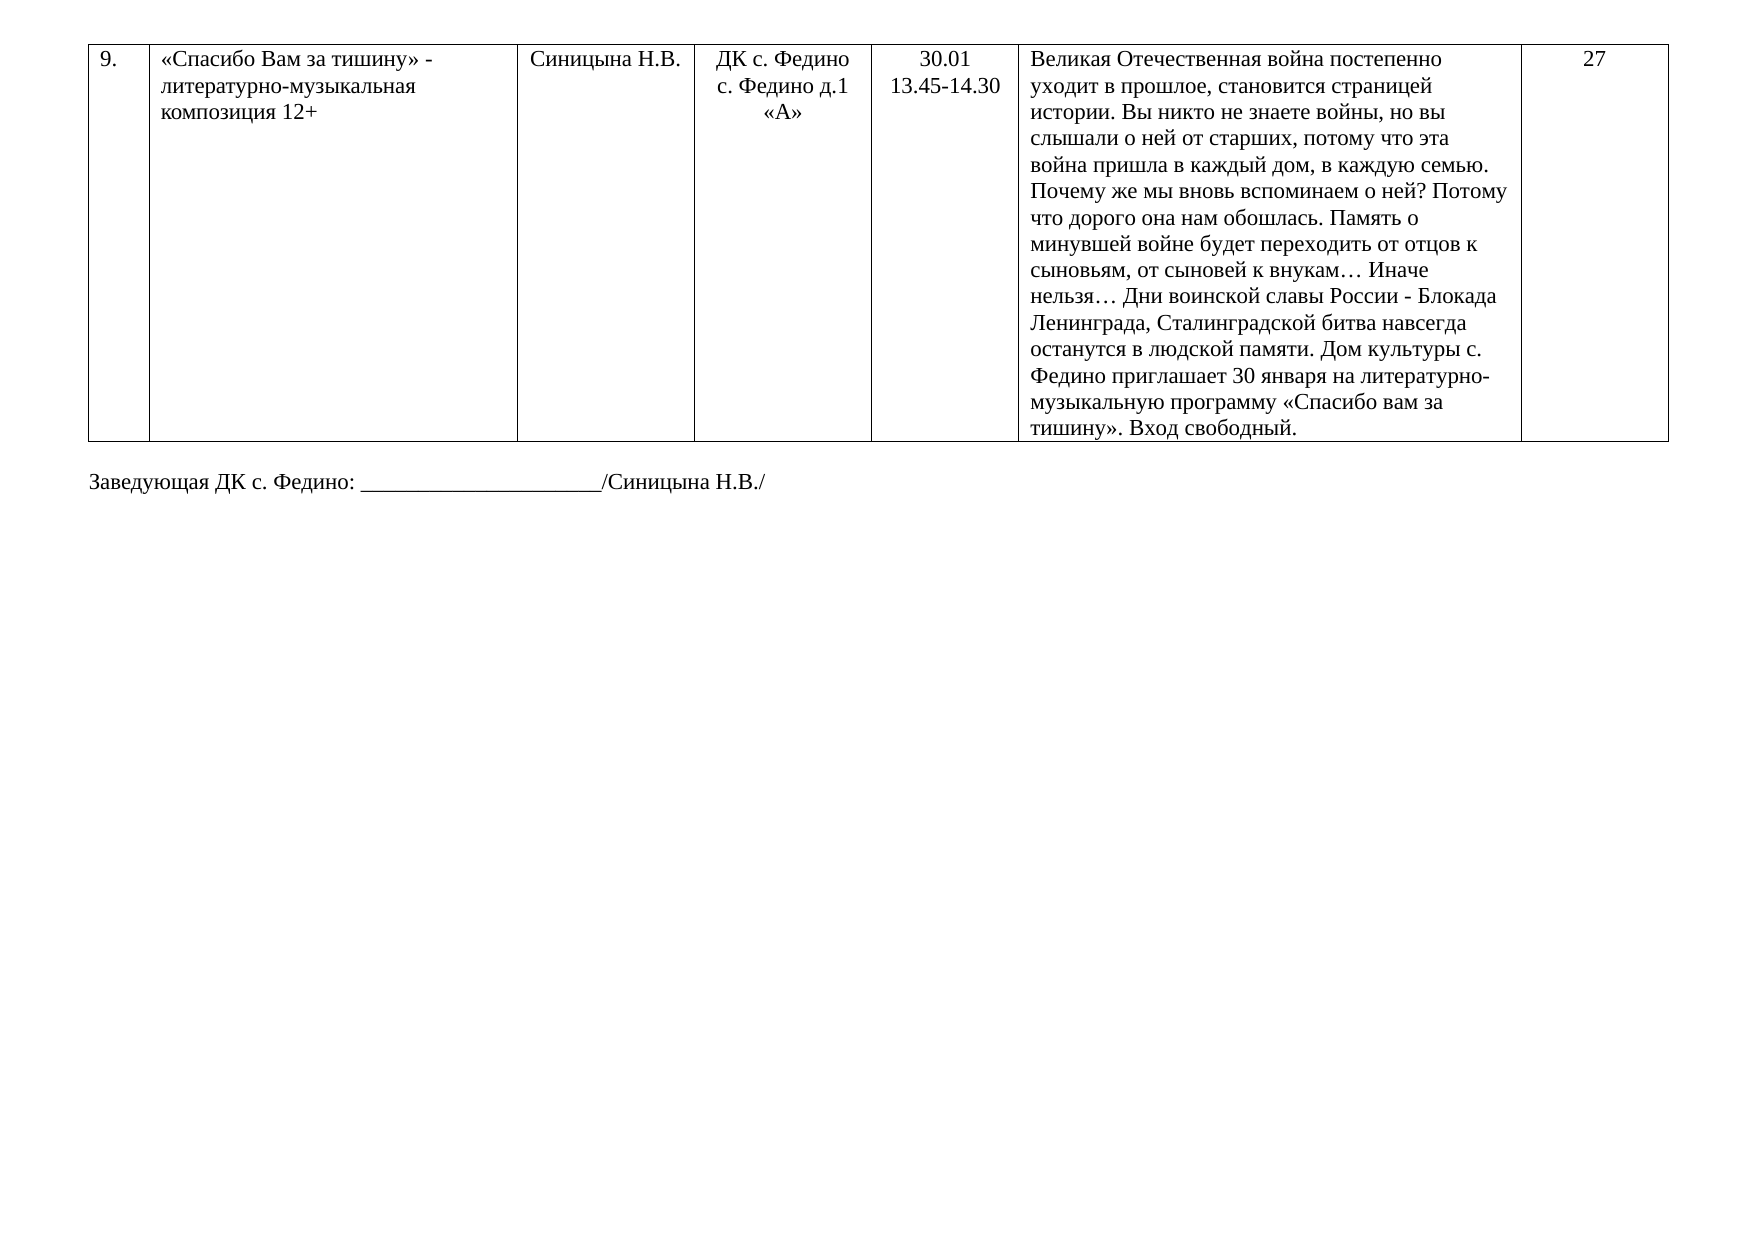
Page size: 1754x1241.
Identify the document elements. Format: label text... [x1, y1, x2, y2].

text Заведующая ДК с. Федино: _____________________/Синицына Н.В./ [88, 468, 1665, 494]
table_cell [695, 45, 871, 441]
table_cell 27 [1522, 45, 1668, 441]
table_cell «Спасибо Вам за тишину» - литературно-музыкальная композиция 12+ [150, 45, 517, 441]
table_cell Великая Отечественная война постепенно уходит в прошлое, становится страницей истории. Вы никто не знаете войны, но вы слышали о ней от старших, потому что эта война пришла в каждый дом, в каждую семью. Почему же мы вновь вспоминаем о ней? Потому что дорого она нам обошлась. Память о минувшей войне будет переходить от отцов к сыновьям, от сыновей к внукам… Иначе нельзя… Дни воинской славы России - Блокада Ленинграда, Сталинградской битва навсегда останутся в людской памяти. Дом культуры с. Федино приглашает 30 января на литературно-музыкальную программу «Спасибо вам за тишину». Вход свободный. [1019, 45, 1521, 441]
table_cell 9. [89, 45, 149, 441]
table_cell 30.01 13.45-14.30 [872, 45, 1018, 441]
table_cell Синицына Н.В. [518, 45, 694, 441]
